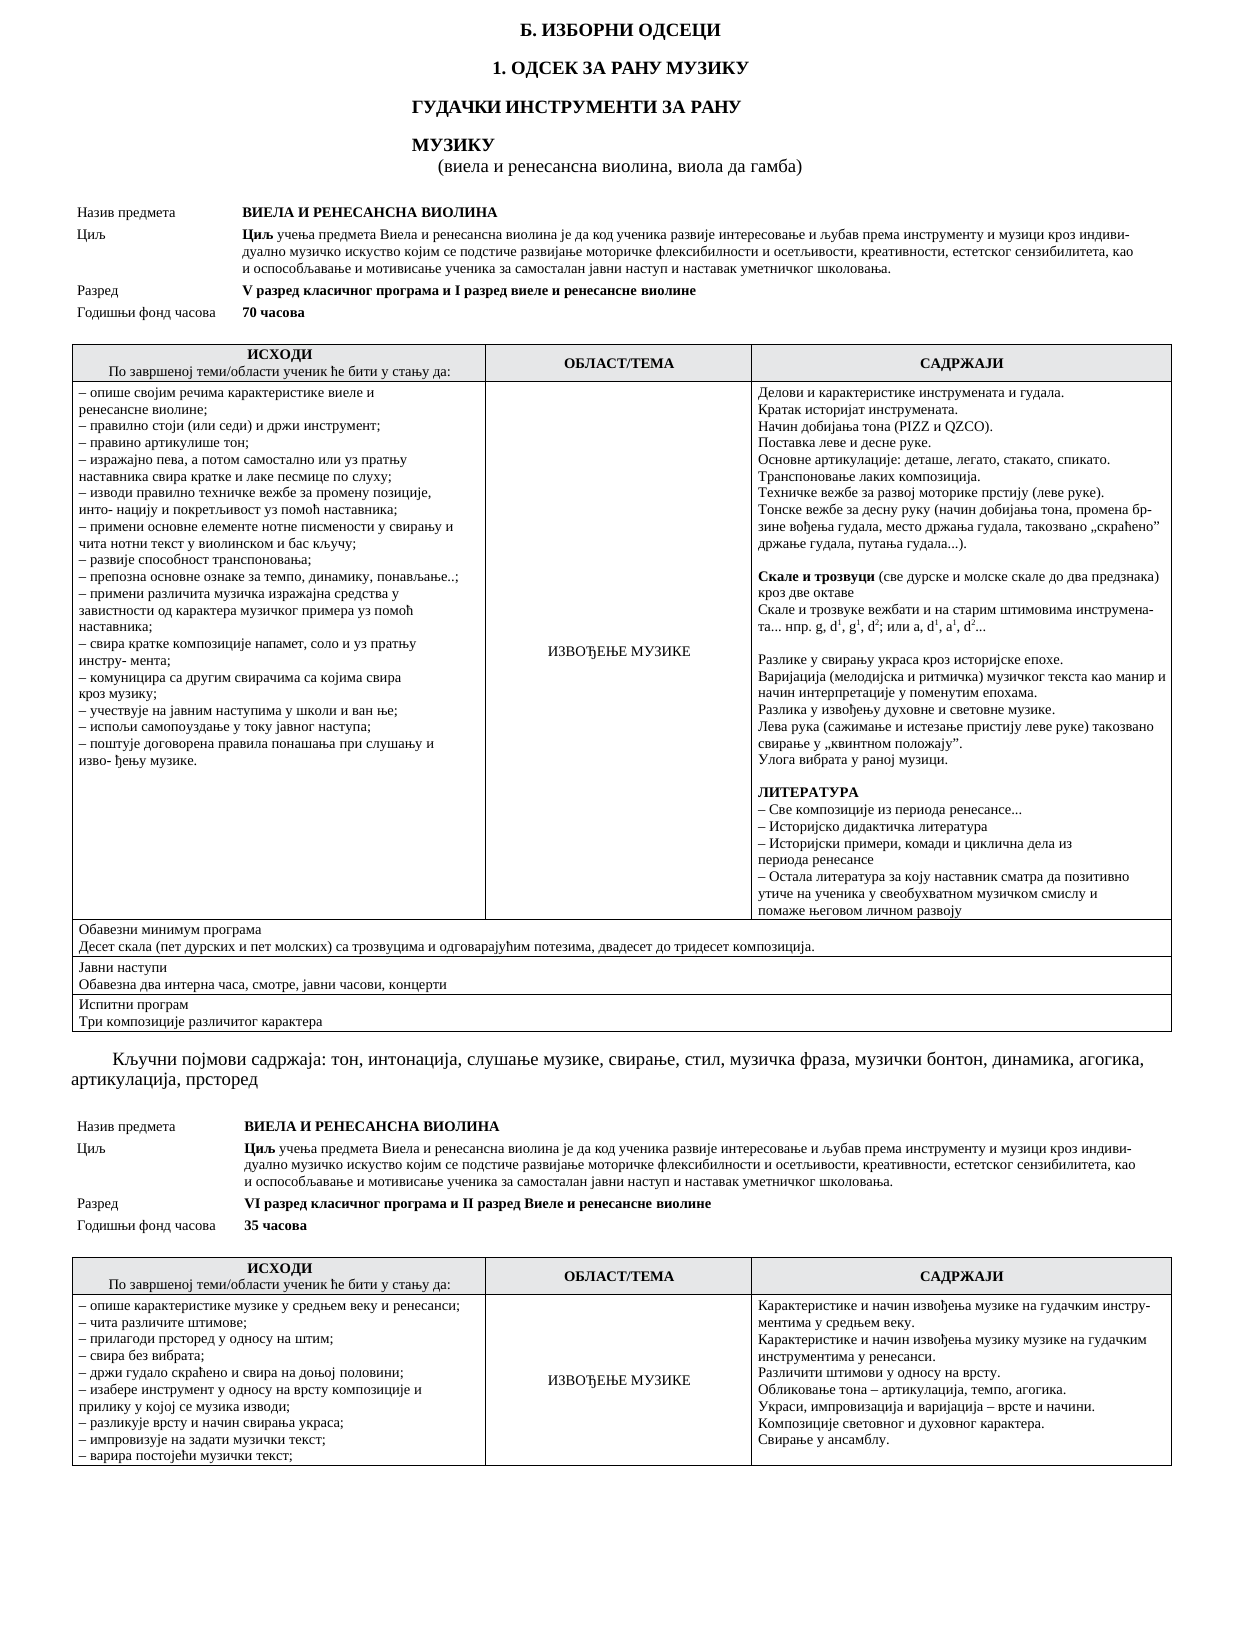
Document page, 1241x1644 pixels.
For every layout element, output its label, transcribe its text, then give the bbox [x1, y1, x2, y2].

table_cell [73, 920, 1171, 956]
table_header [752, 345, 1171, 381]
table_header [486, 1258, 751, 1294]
text (виела и ренесансна виолина, виола да гамба) [232, 156, 1009, 177]
text Циљ Циљ учења предмета Виела и ренесансна виолина је да код ученика развије интересовање и љубав према инструменту и музици кроз индиви- дуално музичко искуство којим се подстиче развијање моторичке флексибилности и осетљивости, креативности, естетског сензибилитета, као и оспособљавање и мотивисање ученика за самосталан јавни наступ и наставак уметничког школовања. [77, 226, 1143, 276]
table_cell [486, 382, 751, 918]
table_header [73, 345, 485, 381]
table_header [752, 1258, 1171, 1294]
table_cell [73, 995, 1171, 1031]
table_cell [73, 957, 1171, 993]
subtitle Б. ИЗБОРНИ ОДСЕЦИ [232, 19, 1009, 40]
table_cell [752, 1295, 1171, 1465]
text Циљ Циљ учења предмета Виела и ренесансна виолина је да код ученика рaзвиjе интeрeсoвaње и љубав према инструменту и музици кроз индиви- дуално музичко искуство којим се подстиче развијање моторичке флексибилности и осетљивости, креативности, естетског сензибилитета, као и оспособљавање и мотивисање ученика за самосталан јавни наступ и наставак уметничког школовања. [77, 1139, 1145, 1190]
list ОДСЕК ЗА РАНУ МУЗИКУ ГУДАЧКИ ИНСТРУМЕНТИ ЗА РАНУ МУЗИКУ [412, 40, 829, 156]
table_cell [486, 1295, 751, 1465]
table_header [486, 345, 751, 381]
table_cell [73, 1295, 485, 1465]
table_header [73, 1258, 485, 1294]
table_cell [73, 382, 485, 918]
text Разред VI разред класичног програма и II разред Виеле и ренесансне виолине [77, 1194, 1182, 1211]
text Годишњи фонд часова 35 часова [77, 1217, 1182, 1233]
text Назив предмета ВИЕЛА И РЕНЕСАНСНА ВИОЛИНА [77, 1117, 1182, 1134]
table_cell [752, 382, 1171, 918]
text Кључни појмови садржаја: тон, интонација, слушање музике, свирање, стил, музичка фраза, музички бонтон, динамика, агогика, артикулација, прсторед [71, 1048, 1182, 1090]
text Годишњи фонд часова 70 часова [77, 303, 1182, 320]
text Разред V разред класичног програма и I разред виеле и ренесансне виолине [77, 281, 1182, 298]
text Назив предмета ВИЕЛА И РЕНЕСАНСНА ВИОЛИНА [77, 204, 1182, 221]
